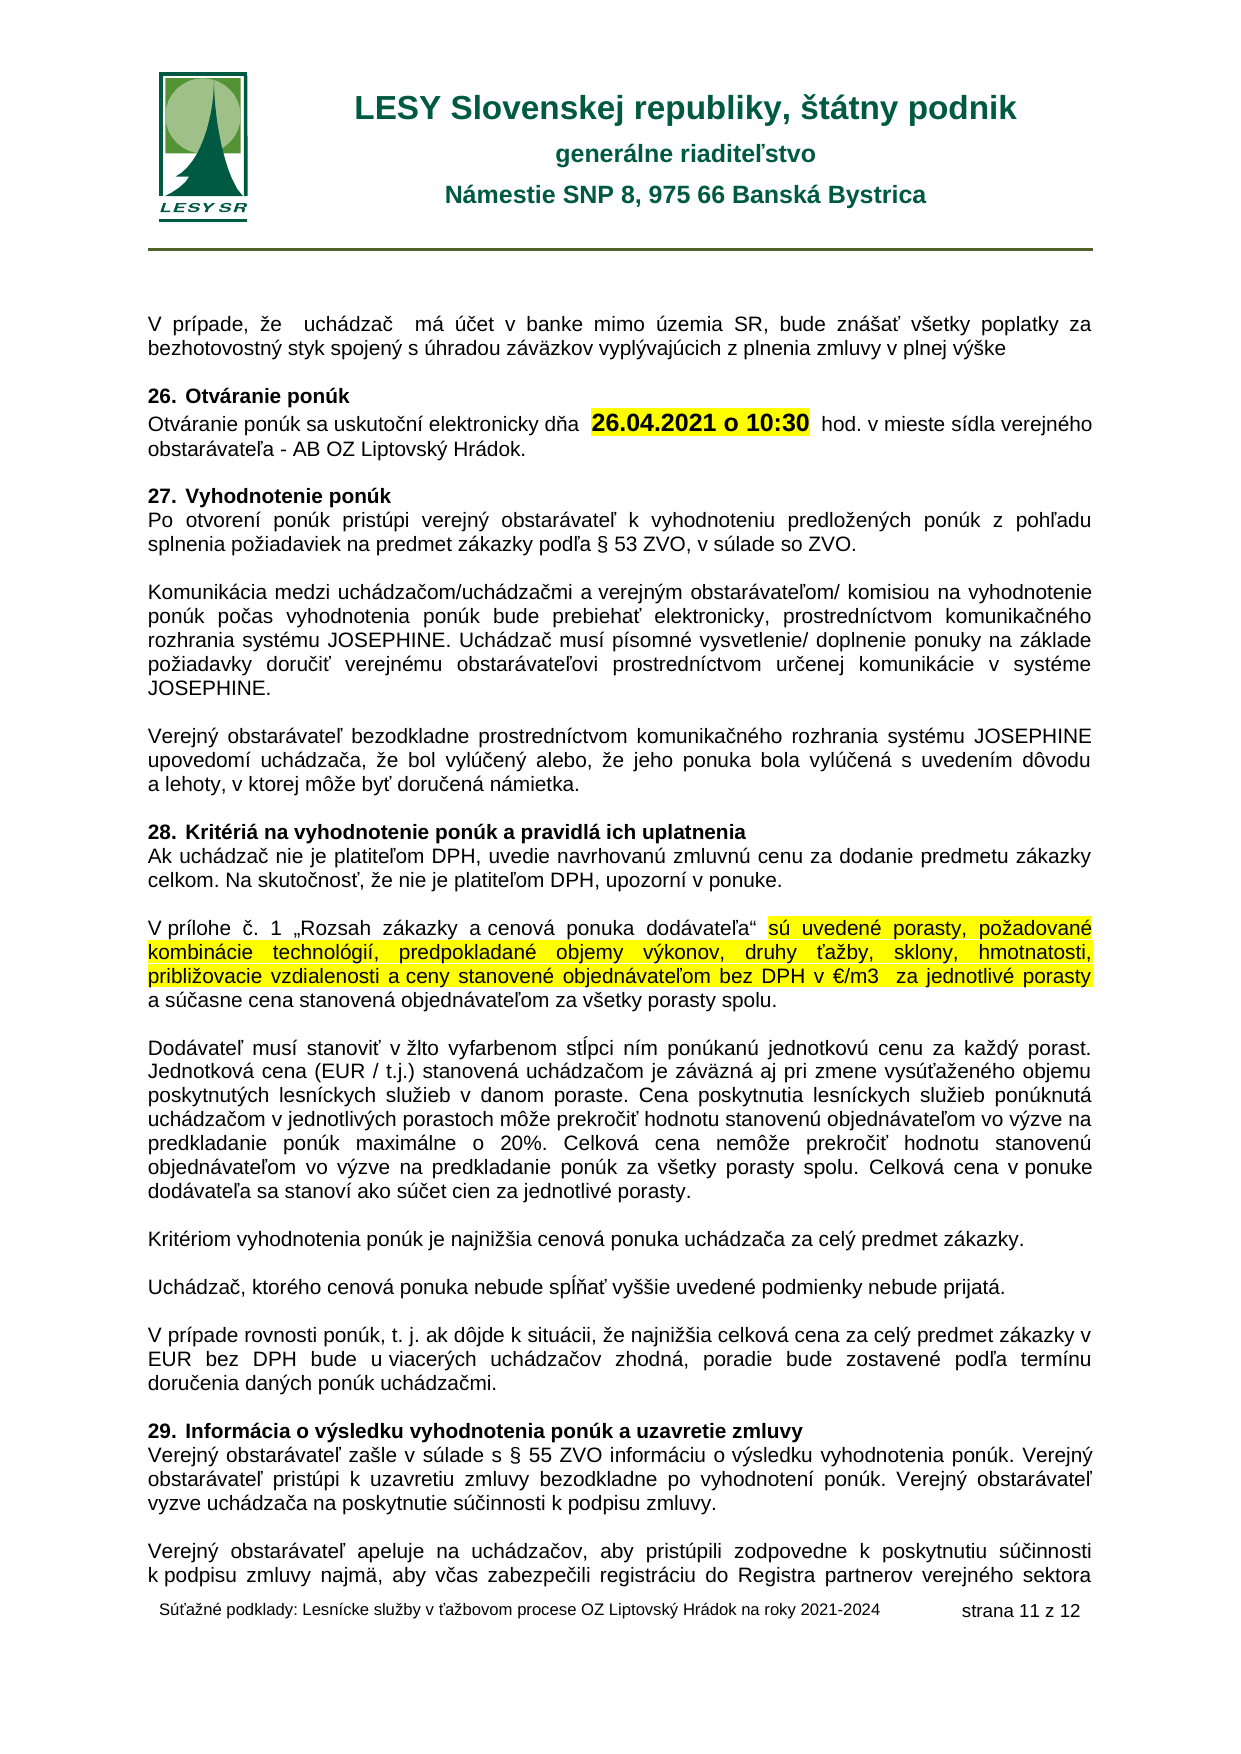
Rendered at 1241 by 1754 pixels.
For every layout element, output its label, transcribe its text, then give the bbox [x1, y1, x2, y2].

list Informácia o výsledku vyhodnotenia ponúk a uzavretie zmluvy [148, 1419, 1093, 1443]
text Otváranie ponúk sa uskutoční elektronicky dňa 26.04.2021 o 10:30 hod. v mieste sídla verejného obstarávateľa - AB OZ Liptovský Hrádok. [148, 408, 1093, 460]
list Otváranie ponúk [148, 384, 1093, 408]
text Verejný obstarávateľ zašle v súlade s § 55 ZVO informáciu o výsledku vyhodnotenia ponúk. Verejný obstarávateľ pristúpi k uzavretiu zmluvy bezodkladne po vyhodnotení ponúk. Verejný obstarávateľ vyzve uchádzača na poskytnutie súčinnosti k podpisu zmluvy. [148, 1443, 1093, 1514]
text V prípade rovnosti ponúk, t. j. ak dôjde k situácii, že najnižšia celková cena za celý predmet zákazky v EUR bez DPH bude u viacerých uchádzačov zhodná, poradie bude zostavené podľa termínu doručenia daných ponúk uchádzačmi. [148, 1323, 1093, 1395]
text Komunikácia medzi uchádzačom/uchádzačmi a verejným obstarávateľom/ komisiou na vyhodnotenie ponúk počas vyhodnotenia ponúk bude prebiehať elektronicky, prostredníctvom komunikačného rozhrania systému JOSEPHINE. Uchádzač musí písomné vysvetlenie/ doplnenie ponuky na základe požiadavky doručiť verejnému obstarávateľovi prostredníctvom určenej komunikácie v systéme JOSEPHINE. [148, 580, 1093, 700]
text Uchádzač, ktorého cenová ponuka nebude spĺňať vyššie uvedené podmienky nebude prijatá. [148, 1275, 1093, 1299]
text V prílohe č. 1 „Rozsah zákazky a cenová ponuka dodávateľa“ sú uvedené porasty, požadované kombinácie technológií, predpokladané objemy výkonov, druhy ťažby, sklony, hmotnatosti, približovacie vzdialenosti a ceny stanovené objednávateľom bez DPH v €/m3 za jednotlivé porasty a súčasne cena stanovená objednávateľom za všetky porasty spolu. [148, 916, 1093, 940]
list Vyhodnotenie ponúk [148, 484, 1093, 508]
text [148, 1538, 1093, 1586]
text Verejný obstarávateľ bezodkladne prostredníctvom komunikačného rozhrania systému JOSEPHINE upovedomí uchádzača, že bol vylúčený alebo, že jeho ponuka bola vylúčená s uvedením dôvodu a lehoty, v ktorej môže byť doručená námietka. [148, 724, 1093, 796]
text Kritériom vyhodnotenia ponúk je najnižšia cenová ponuka uchádzača za celý predmet zákazky. [148, 1227, 1093, 1251]
text V prípade, že uchádzač má účet v banke mimo územia SR, bude znášať všetky poplatky za bezhotovostný styk spojený s úhradou záväzkov vyplývajúcich z plnenia zmluvy v plnej výške [148, 312, 1093, 360]
text Po otvorení ponúk pristúpi verejný obstarávateľ k vyhodnoteniu predložených ponúk z pohľadu splnenia požiadaviek na predmet zákazky podľa § 53 ZVO, v súlade so ZVO. [148, 508, 1093, 556]
list Kritériá na vyhodnotenie ponúk a pravidlá ich uplatnenia [148, 820, 1093, 844]
text Ak uchádzač nie je platiteľom DPH, uvedie navrhovanú zmluvnú cenu za dodanie predmetu zákazky celkom. Na skutočnosť, že nie je platiteľom DPH, upozorní v ponuke. [148, 844, 1093, 892]
text V prílohe č. 1 „Rozsah zákazky a cenová ponuka dodávateľa“ sú uvedené porasty, požadované kombinácie technológií, predpokladané objemy výkonov, druhy ťažby, sklony, hmotnatosti, približovacie vzdialenosti a ceny stanovené objednávateľom bez DPH v €/m3 za jednotlivé porasty a súčasne cena stanovená objednávateľom za všetky porasty spolu. [148, 987, 1093, 1011]
text Dodávateľ musí stanoviť v žlto vyfarbenom stĺpci ním ponúkanú jednotkovú cenu za každý porast. Jednotková cena (EUR / t.j.) stanovená uchádzačom je záväzná aj pri zmene vysúťaženého objemu poskytnutých lesníckych služieb v danom poraste. Cena poskytnutia lesníckych služieb ponúknutá uchádzačom v jednotlivých porastoch môže prekročiť hodnotu stanovenú objednávateľom vo výzve na predkladanie ponúk maximálne o 20%. Celková cena nemôže prekročiť hodnotu stanovenú objednávateľom vo výzve na predkladanie ponúk za všetky porasty spolu. Celková cena v ponuke dodávateľa sa stanoví ako súčet cien za jednotlivé porasty. [148, 1035, 1093, 1203]
